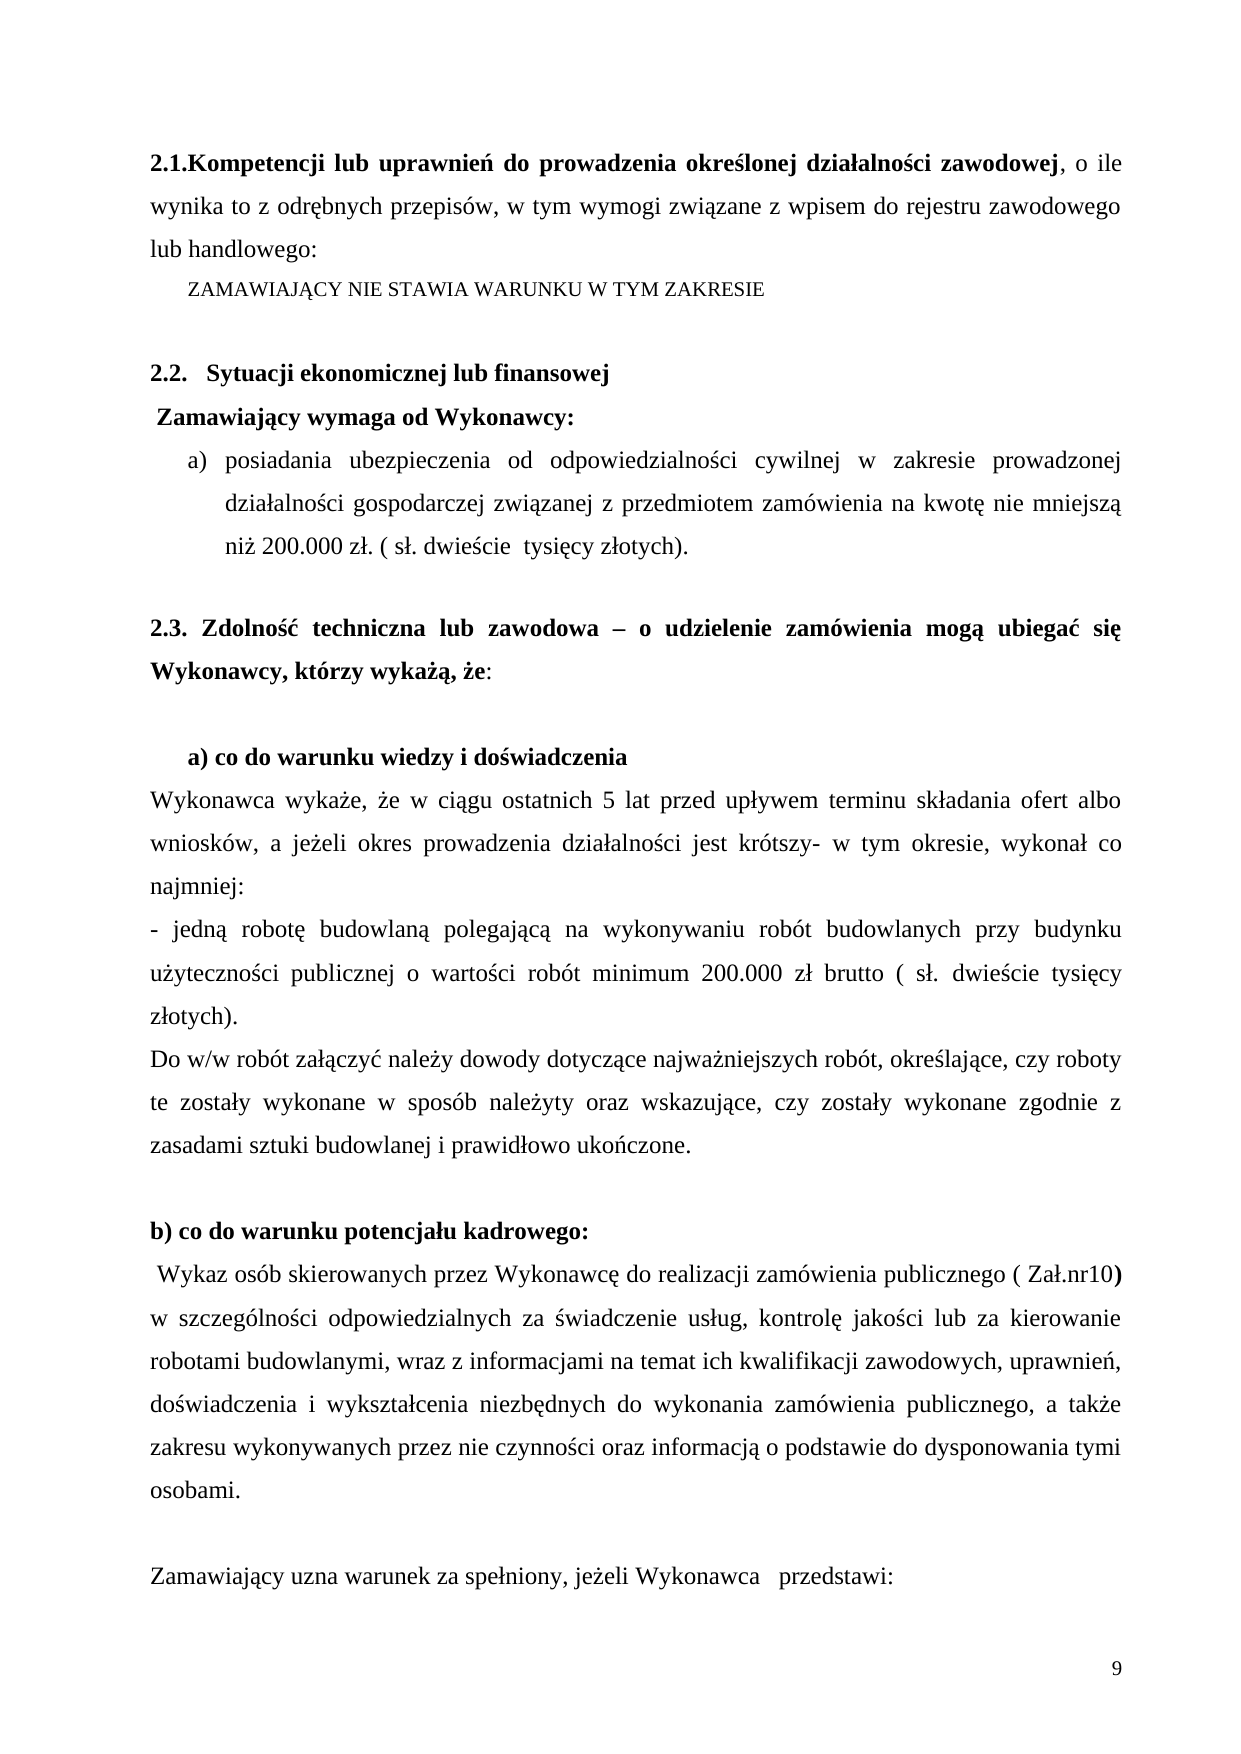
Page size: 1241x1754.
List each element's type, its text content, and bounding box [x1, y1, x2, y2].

text 2.3. Zdolność techniczna lub zawodowa – o udzielenie zamówienia mogą ubiegać się Wykonawcy, którzy wykażą, że: [150, 613, 1122, 684]
text Zamawiający uzna warunek za spełniony, jeżeli Wykonawca przedstawi: [150, 1561, 1122, 1590]
text Wykonawca wykaże, że w ciągu ostatnich 5 lat przed upływem terminu składania ofert albo wniosków, a jeżeli okres prowadzenia działalności jest krótszy- w tym okresie, wykonał co najmniej: [150, 785, 1122, 900]
text Zamawiający wymaga od Wykonawcy: [150, 402, 1172, 430]
text 2.2. Sytuacji ekonomicznej lub finansowej [150, 358, 1172, 387]
text Do w/w robót załączyć należy dowody dotyczące najważniejszych robót, określające, czy roboty te zostały wykonane w sposób należyty oraz wskazujące, czy zostały wykonane zgodnie z zasadami sztuki budowlanej i prawidłowo ukończone. [150, 1044, 1122, 1159]
list posiadania ubezpieczenia od odpowiedzialności cywilnej w zakresie prowadzonej działalności gospodarczej związanej z przedmiotem zamówienia na kwotę nie mniejszą niż 200.000 zł. ( sł. dwieście tysięcy złotych). [187, 445, 1122, 560]
text 2.1.Kompetencji lub uprawnień do prowadzenia określonej działalności zawodowej, o ile wynika to z odrębnych przepisów, w tym wymogi związane z wpisem do rejestru zawodowego lub handlowego: [150, 148, 1122, 263]
text ZAMAWIAJĄCY NIE STAWIA WARUNKU W TYM ZAKRESIE [187, 277, 1122, 301]
text - jedną robotę budowlaną polegającą na wykonywaniu robót budowlanych przy budynku użyteczności publicznej o wartości robót minimum 200.000 zł brutto ( sł. dwieście tysięcy złotych). [150, 914, 1122, 1029]
text b) co do warunku potencjału kadrowego: [150, 1216, 1122, 1245]
text Wykaz osób skierowanych przez Wykonawcę do realizacji zamówienia publicznego ( Zał.nr10) w szczególności odpowiedzialnych za świadczenie usług, kontrolę jakości lub za kierowanie robotami budowlanymi, wraz z informacjami na temat ich kwalifikacji zawodowych, uprawnień, doświadczenia i wykształcenia niezbędnych do wykonania zamówienia publicznego, a także zakresu wykonywanych przez nie czynności oraz informacją o podstawie do dysponowania tymi osobami. [150, 1259, 1122, 1504]
text a) co do warunku wiedzy i doświadczenia [187, 742, 1172, 771]
